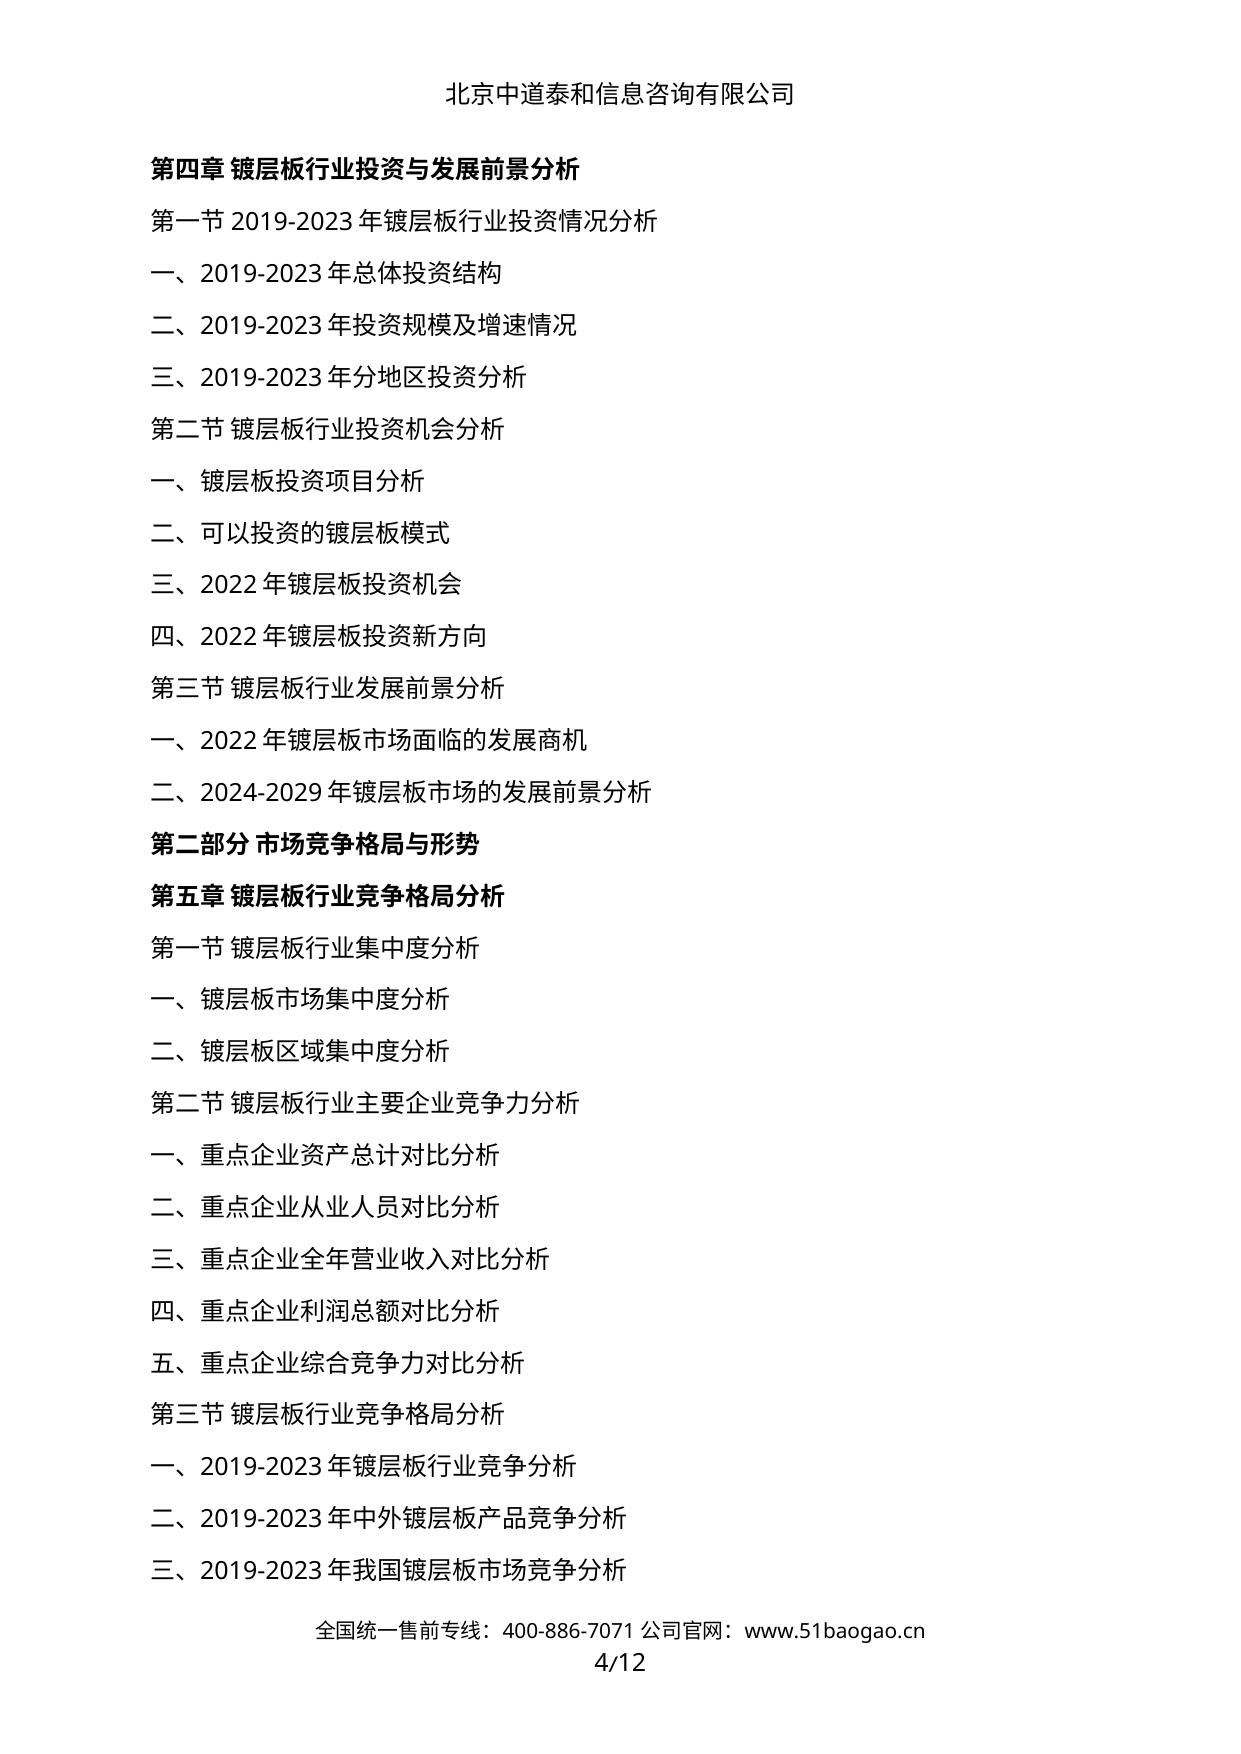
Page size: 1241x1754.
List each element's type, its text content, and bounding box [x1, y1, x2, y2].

text 第三节 镀层板行业发展前景分析 [150, 669, 1090, 705]
text 三、重点企业全年营业收入对比分析 [150, 1239, 1090, 1276]
text 一、2019-2023年镀层板行业竞争分析 [150, 1447, 1090, 1483]
text 一、2019-2023年总体投资结构 [150, 254, 1090, 290]
text 二、2019-2023年投资规模及增速情况 [150, 306, 1090, 342]
text 第二节 镀层板行业主要企业竞争力分析 [150, 1084, 1090, 1120]
text 一、镀层板市场集中度分析 [150, 980, 1090, 1016]
text 五、重点企业综合竞争力对比分析 [150, 1343, 1090, 1379]
text 第三节 镀层板行业竞争格局分析 [150, 1395, 1090, 1431]
text 二、2024-2029年镀层板市场的发展前景分析 [150, 772, 1090, 809]
text 一、重点企业资产总计对比分析 [150, 1136, 1090, 1172]
text 第一节 2019-2023年镀层板行业投资情况分析 [150, 202, 1090, 238]
text 三、2019-2023年分地区投资分析 [150, 357, 1090, 394]
text 第四章 镀层板行业投资与发展前景分析 [150, 150, 1090, 186]
text 第二节 镀层板行业投资机会分析 [150, 409, 1090, 446]
text 第二部分 市场竞争格局与形势 [150, 824, 1090, 861]
text 第一节 镀层板行业集中度分析 [150, 928, 1090, 964]
text 一、镀层板投资项目分析 [150, 461, 1090, 497]
text 二、重点企业从业人员对比分析 [150, 1187, 1090, 1224]
text 第五章 镀层板行业竞争格局分析 [150, 876, 1090, 912]
text 一、2022年镀层板市场面临的发展商机 [150, 721, 1090, 757]
text 二、镀层板区域集中度分析 [150, 1032, 1090, 1068]
text 二、2019-2023年中外镀层板产品竞争分析 [150, 1499, 1090, 1535]
text 四、2022年镀层板投资新方向 [150, 617, 1090, 653]
text 二、可以投资的镀层板模式 [150, 513, 1090, 549]
text 三、2022年镀层板投资机会 [150, 565, 1090, 601]
text 四、重点企业利润总额对比分析 [150, 1291, 1090, 1327]
text 三、2019-2023年我国镀层板市场竞争分析 [150, 1551, 1090, 1587]
